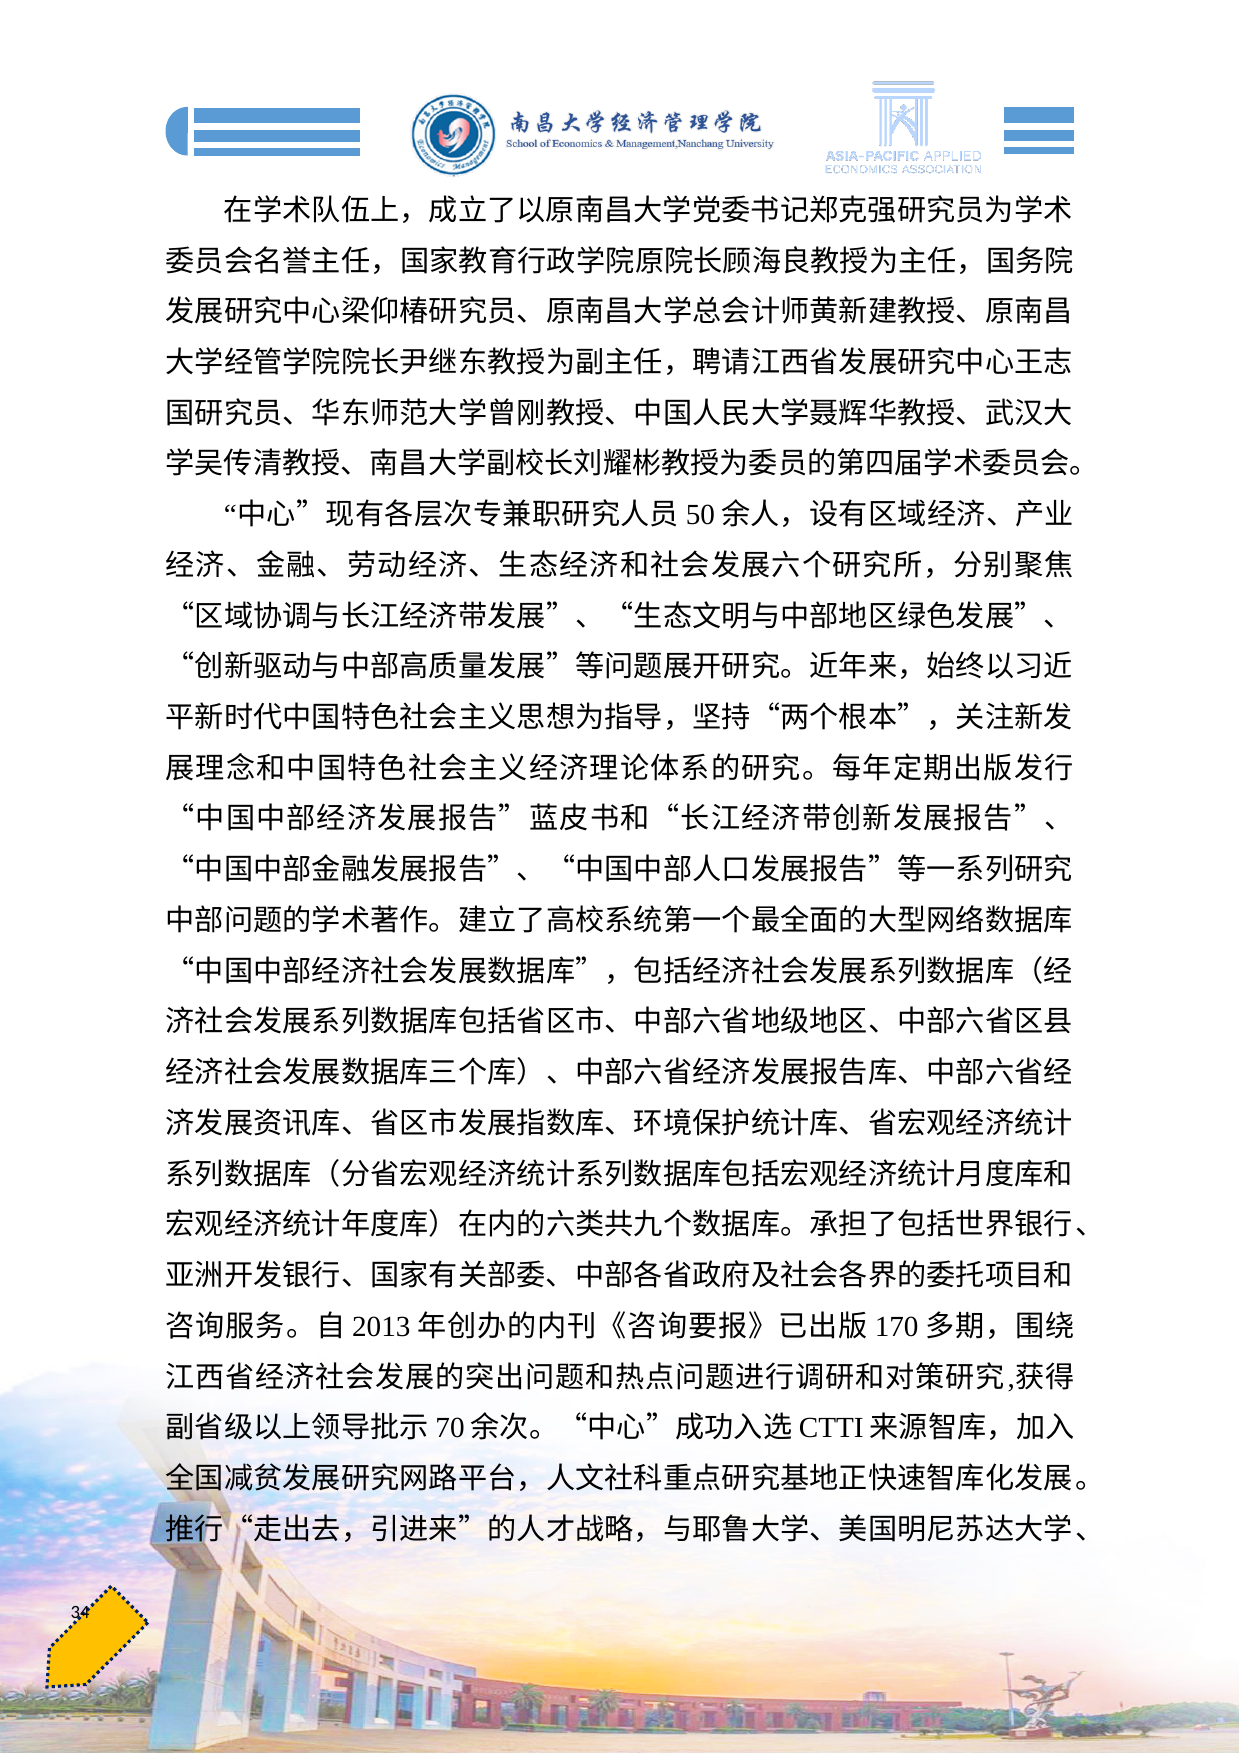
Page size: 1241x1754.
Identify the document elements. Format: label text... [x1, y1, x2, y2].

picture [398, 88, 787, 179]
text 在学术队伍上，成立了以原南昌大学党委书记郑克强研究员为学术委员会名誉主任，国家教育行政学院原院长顾海良教授为主任，国务院发展研究中心梁仰椿研究员、原南昌大学总会计师黄新建教授、原南昌大学经管学院院长尹继东教授为副主任，聘请江西省发展研究中心王志国研究员、华东师范大学曾刚教授、中国人民大学聂辉华教授、武汉大学吴传清教授、南昌大学副校长刘耀彬教授为委员的第四届学术委员会。 [165, 186, 1075, 482]
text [165, 491, 1075, 1548]
picture [0, 1348, 1239, 1754]
